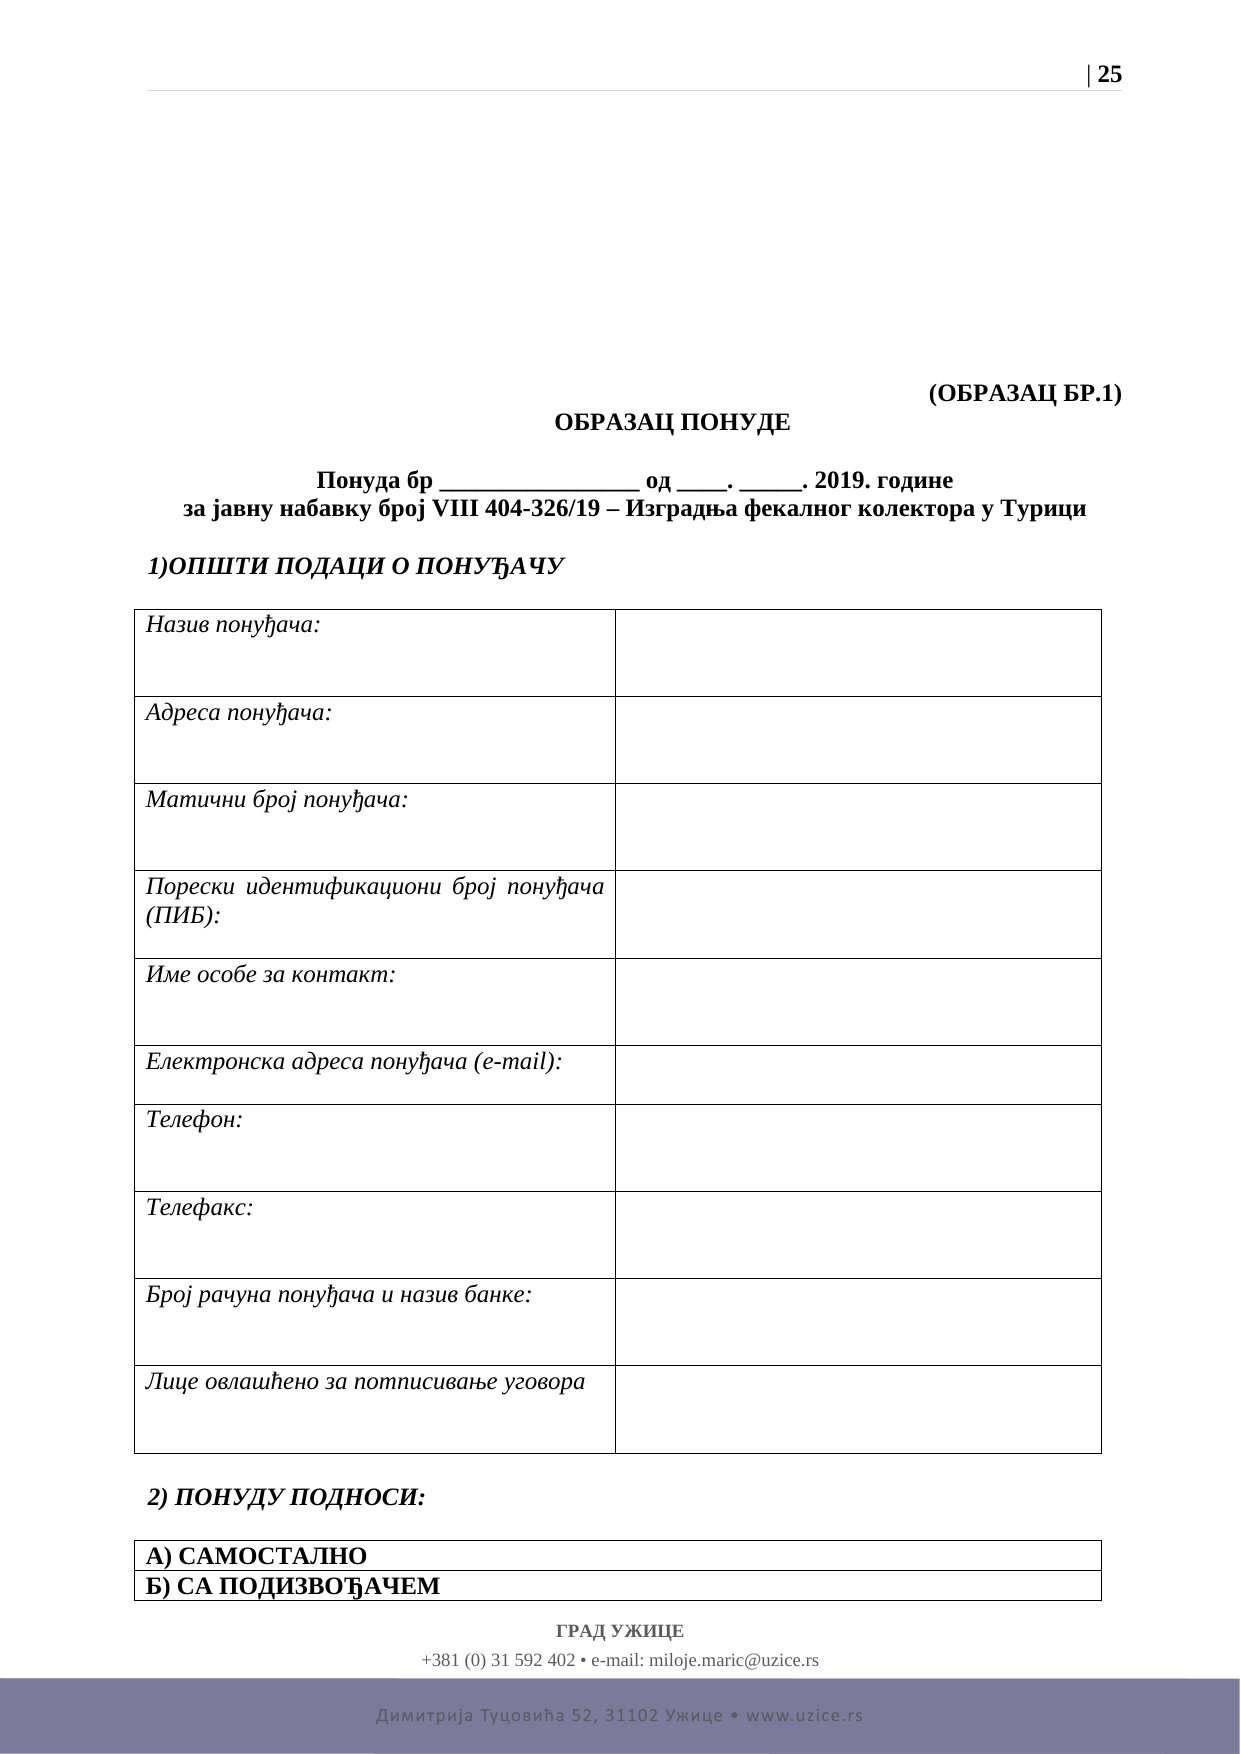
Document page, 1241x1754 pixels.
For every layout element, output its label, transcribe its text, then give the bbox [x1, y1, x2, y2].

table_cell Телефакс: [135, 1192, 615, 1278]
table_cell [616, 1192, 1101, 1278]
text (ОБРАЗАЦ БР.1) [223, 378, 1122, 407]
table_cell [616, 1046, 1101, 1103]
table_cell [616, 1279, 1101, 1365]
table_header А) САМОСТАЛНО [135, 1541, 1101, 1570]
table_cell Б) СА ПОДИЗВОЂАЧЕМ [135, 1571, 1101, 1599]
table_header [616, 610, 1101, 696]
table_cell Порески идентификациони број понуђача (ПИБ): [135, 871, 615, 958]
table_cell Електронска адреса понуђача (e-mail): [135, 1046, 615, 1103]
table_cell [616, 959, 1101, 1045]
table_cell Број рачуна понуђача и назив банке: [135, 1279, 615, 1365]
table_cell [616, 1366, 1101, 1453]
table_cell Име особе за контакт: [135, 959, 615, 1045]
text за јавну набавку број VIII 404-326/19 – Изградња фекалног колектора у Турици [148, 493, 1122, 522]
table_cell [616, 697, 1101, 783]
table_cell [616, 871, 1101, 958]
table_cell Лице овлашћено за потписивање уговора [135, 1366, 615, 1453]
picture [0, 1677, 1240, 1754]
text 1)ОПШТИ ПОДАЦИ О ПОНУЂАЧУ [148, 551, 1122, 580]
table_header Назив понуђача: [135, 610, 615, 696]
table_cell [616, 784, 1101, 870]
text Понуда бр ________________ од ____. _____. 2019. године [148, 465, 1122, 493]
text 2) ПОНУДУ ПОДНОСИ: [148, 1482, 1122, 1511]
table_cell Телефон: [135, 1105, 615, 1191]
table_cell [616, 1105, 1101, 1191]
table_cell Матични број понуђача: [135, 784, 615, 870]
text ОБРАЗАЦ ПОНУДЕ [223, 407, 1122, 436]
table_cell Адреса понуђача: [135, 697, 615, 783]
